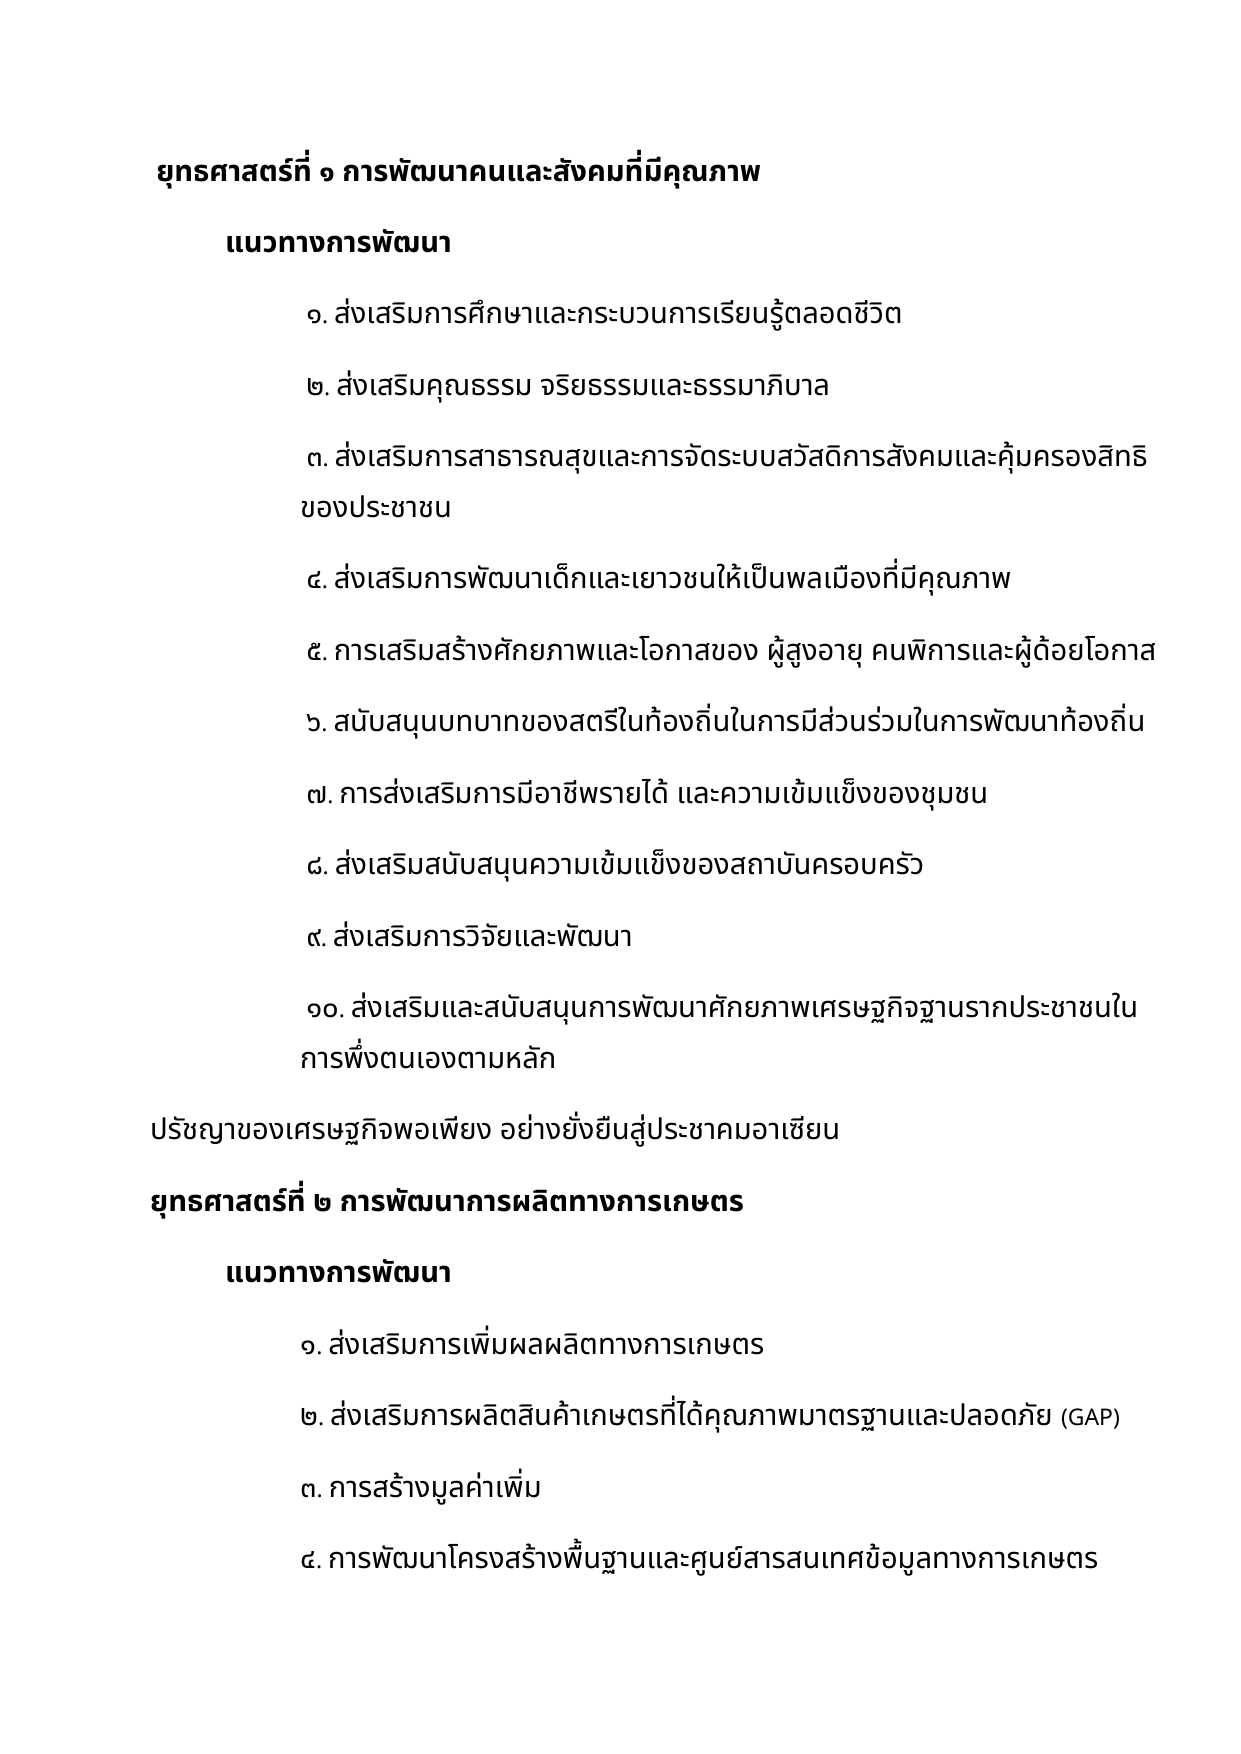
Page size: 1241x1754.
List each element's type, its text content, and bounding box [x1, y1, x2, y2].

text ๓. ส่งเสริมการสาธารณสุขและการจัดระบบสวัสดิการสังคมและคุ้มครองสิทธิของประชาชน [300, 436, 1167, 531]
text ๙. ส่งเสริมการวิจัยและพัฒนา [300, 915, 1167, 959]
text ๗. การส่งเสริมการมีอาชีพรายได้ และความเข้มแข็งของชุมชน [300, 772, 1167, 816]
text ๔. การพัฒนาโครงสร้างพื้นฐานและศูนย์สารสนเทศข้อมูลทางการเกษตร [300, 1537, 1167, 1582]
text ๒. ส่งเสริมการผลิตสินค้าเกษตรที่ได้คุณภาพมาตรฐานและปลอดภัย (GAP) [300, 1394, 1167, 1439]
text ๓. การสร้างมูลค่าเพิ่ม [300, 1466, 1167, 1510]
text ๘. ส่งเสริมสนับสนุนความเข้มแข็งของสถาบันครอบครัว [300, 844, 1167, 888]
text ยุทธศาสตร์ที่ ๑ การพัฒนาคนและสังคมที่มีคุณภาพ [150, 150, 1167, 194]
text ๑. ส่งเสริมการเพิ่มผลผลิตทางการเกษตร [300, 1323, 1167, 1367]
text แนวทางการพัฒนา [150, 1252, 1167, 1296]
text ๑. ส่งเสริมการศึกษาและกระบวนการเรียนรู้ตลอดชีวิต [225, 293, 1167, 337]
text ๑๐. ส่งเสริมและสนับสนุนการพัฒนาศักยภาพเศรษฐกิจฐานรากประชาชนในการพึ่งตนเองตามหลัก [300, 987, 1167, 1081]
text ๒. ส่งเสริมคุณธรรม จริยธรรมและธรรมาภิบาล [300, 364, 1167, 408]
text ยุทธศาสตร์ที่ ๒ การพัฒนาการผลิตทางการเกษตร [150, 1180, 1167, 1224]
text ๔. ส่งเสริมการพัฒนาเด็กและเยาวชนให้เป็นพลเมืองที่มีคุณภาพ [300, 558, 1167, 602]
text ๖. สนับสนุนบทบาทของสตรีในท้องถิ่นในการมีส่วนร่วมในการพัฒนาท้องถิ่น [300, 701, 1167, 745]
text ปรัชญาของเศรษฐกิจพอเพียง อย่างยั่งยืนสู่ประชาคมอาเซียน [150, 1109, 1167, 1153]
text ๕. การเสริมสร้างศักยภาพและโอกาสของ ผู้สูงอายุ คนพิการและผู้ด้อยโอกาส [300, 629, 1167, 673]
text แนวทางการพัฒนา [150, 221, 1167, 266]
